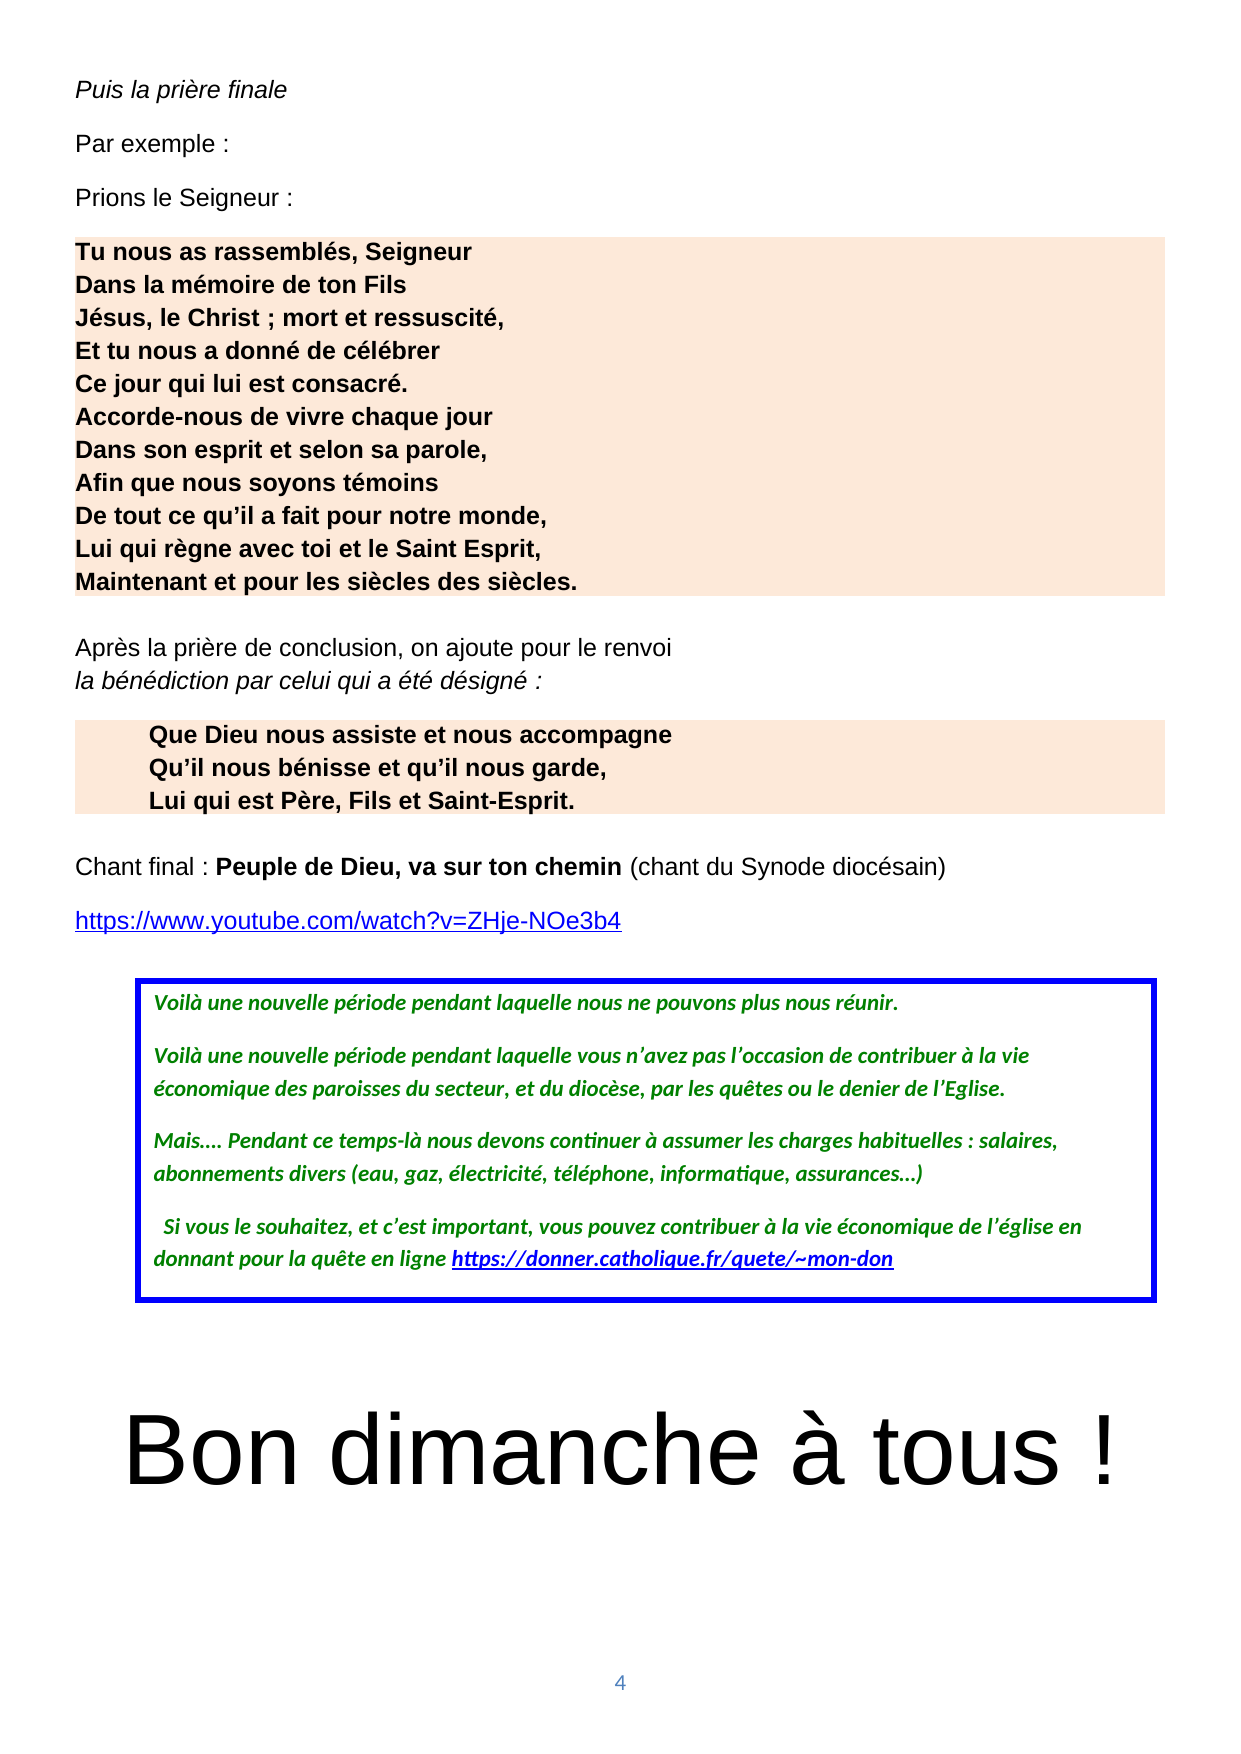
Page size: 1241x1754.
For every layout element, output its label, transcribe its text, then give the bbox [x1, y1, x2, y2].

text Lui qui est Père, Fils et Saint-Esprit. [75, 786, 1165, 814]
text Dans la mémoire de ton Fils [75, 269, 1165, 298]
text Puis la prière finale [75, 75, 1165, 104]
text la bénédiction par celui qui a été désigné : [75, 666, 1165, 694]
text Chant final : Peuple de Dieu, va sur ton chemin (chant du Synode diocésain) [75, 852, 1165, 881]
text Qu’il nous bénisse et qu’il nous garde, [75, 753, 1165, 781]
text Afin que nous soyons témoins [75, 468, 1165, 496]
text De tout ce qu’il a fait pour notre monde, [75, 501, 1165, 529]
text Lui qui règne avec toi et le Saint Esprit, [75, 534, 1165, 562]
text Par exemple : [75, 129, 1165, 158]
text Maintenant et pour les siècles des siècles. [75, 567, 1165, 596]
text Dans son esprit et selon sa parole, [75, 435, 1165, 463]
text Que Dieu nous assiste et nous accompagne [75, 720, 1165, 748]
text Tu nous as rassemblés, Seigneur [75, 237, 1165, 265]
text https://www.youtube.com/watch?v=ZHje-NOe3b4 [75, 906, 1165, 934]
text Bon dimanche à tous ! [75, 1390, 1165, 1505]
text Après la prière de conclusion, on ajoute pour le renvoi [75, 633, 1165, 662]
text Prions le Seigneur : [75, 183, 1165, 211]
text Ce jour qui lui est consacré. [75, 369, 1165, 397]
text Accorde-nous de vivre chaque jour [75, 402, 1165, 430]
text Jésus, le Christ ; mort et ressuscité, [75, 303, 1165, 331]
text Et tu nous a donné de célébrer [75, 336, 1165, 364]
